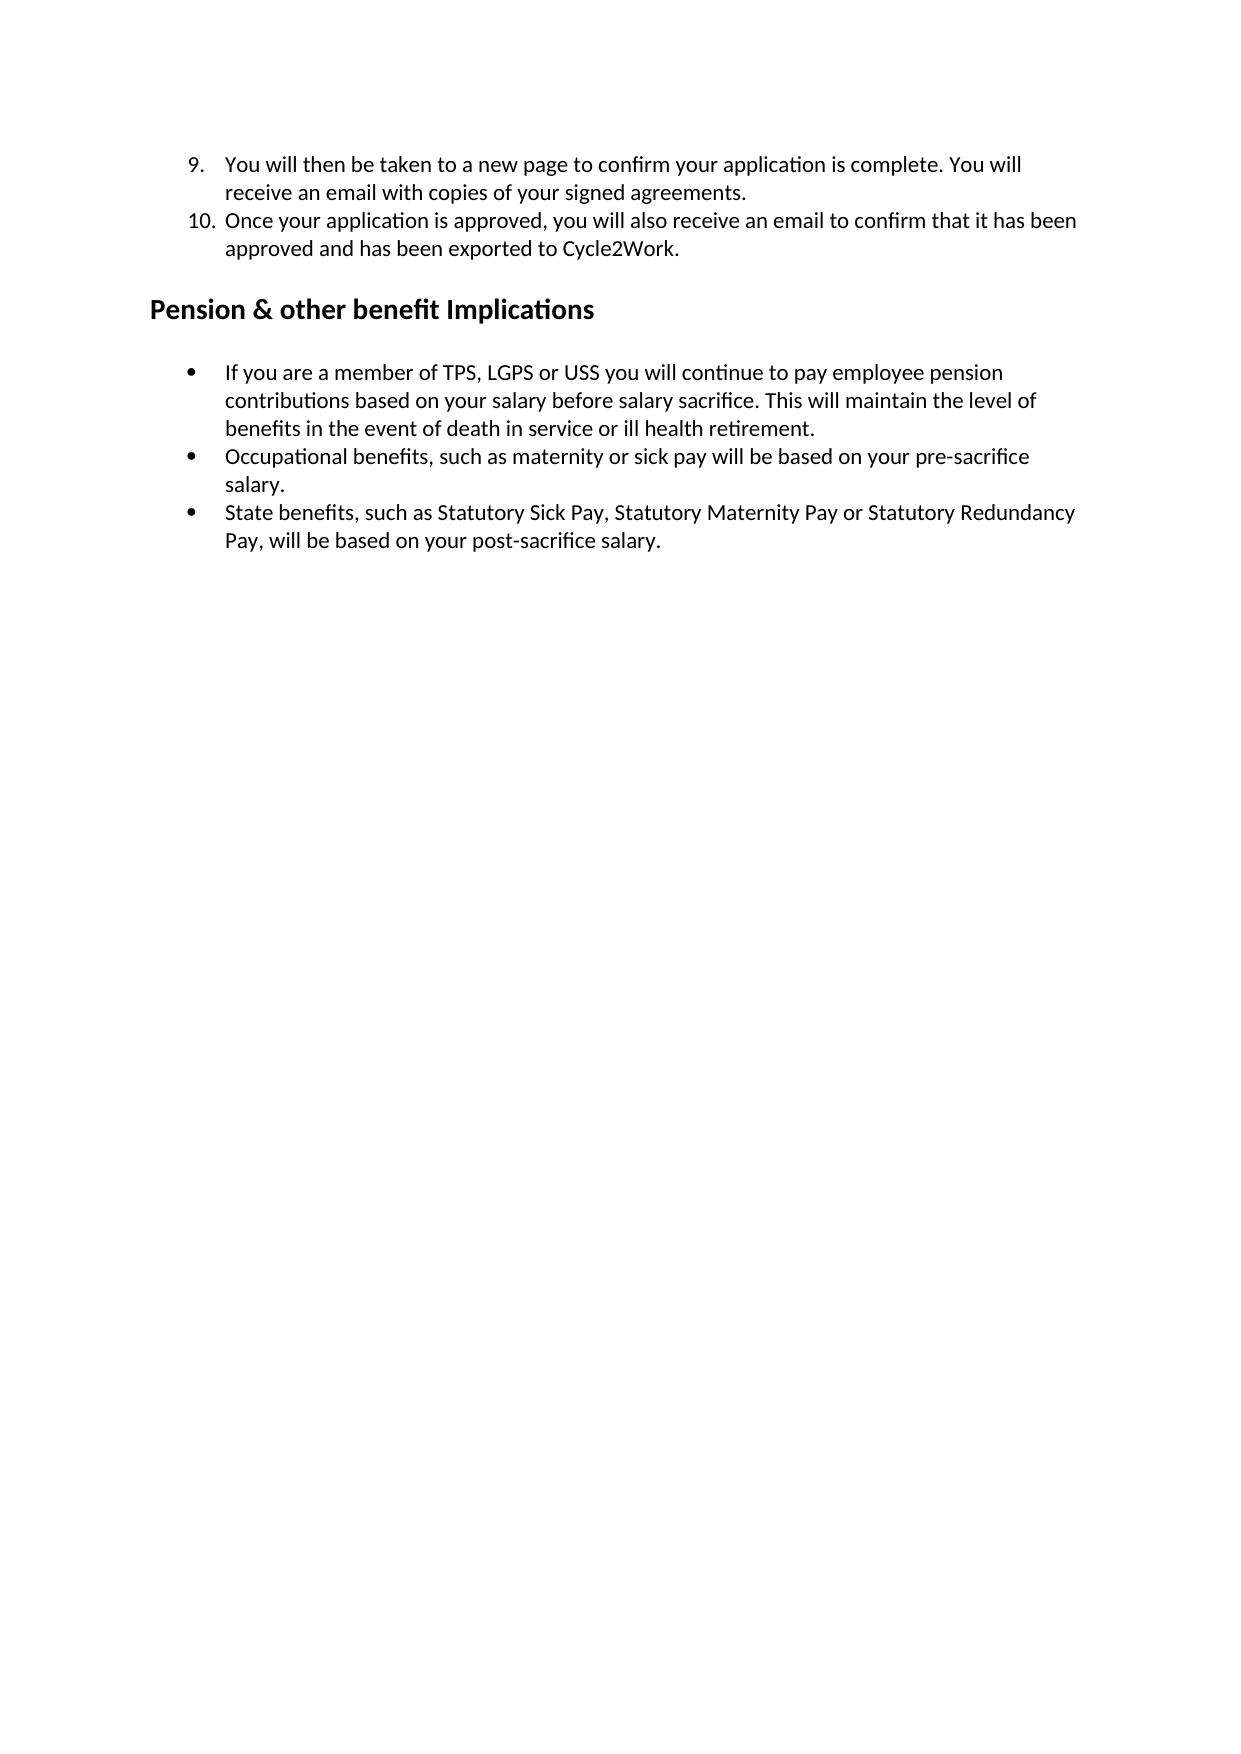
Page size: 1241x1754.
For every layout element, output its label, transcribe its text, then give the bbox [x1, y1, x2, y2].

list State benefits, such as Statutory Sick Pay, Statutory Maternity Pay or Statutory Redundancy Pay, will be based on your post-sacrifice salary. [187, 498, 1090, 554]
list You will then be taken to a new page to confirm your application is complete. You will receive an email with copies of your signed agreements. [187, 150, 1090, 206]
subtitle Pension & other benefit Implications [150, 291, 1090, 327]
list Once your application is approved, you will also receive an email to confirm that it has been approved and has been exported to Cycle2Work. [187, 206, 1090, 262]
list Occupational benefits, such as maternity or sick pay will be based on your pre-sacrifice salary. [187, 442, 1090, 498]
list If you are a member of TPS, LGPS or USS you will continue to pay employee pension contributions based on your salary before salary sacrifice. This will maintain the level of benefits in the event of death in service or ill health retirement. [187, 358, 1090, 442]
